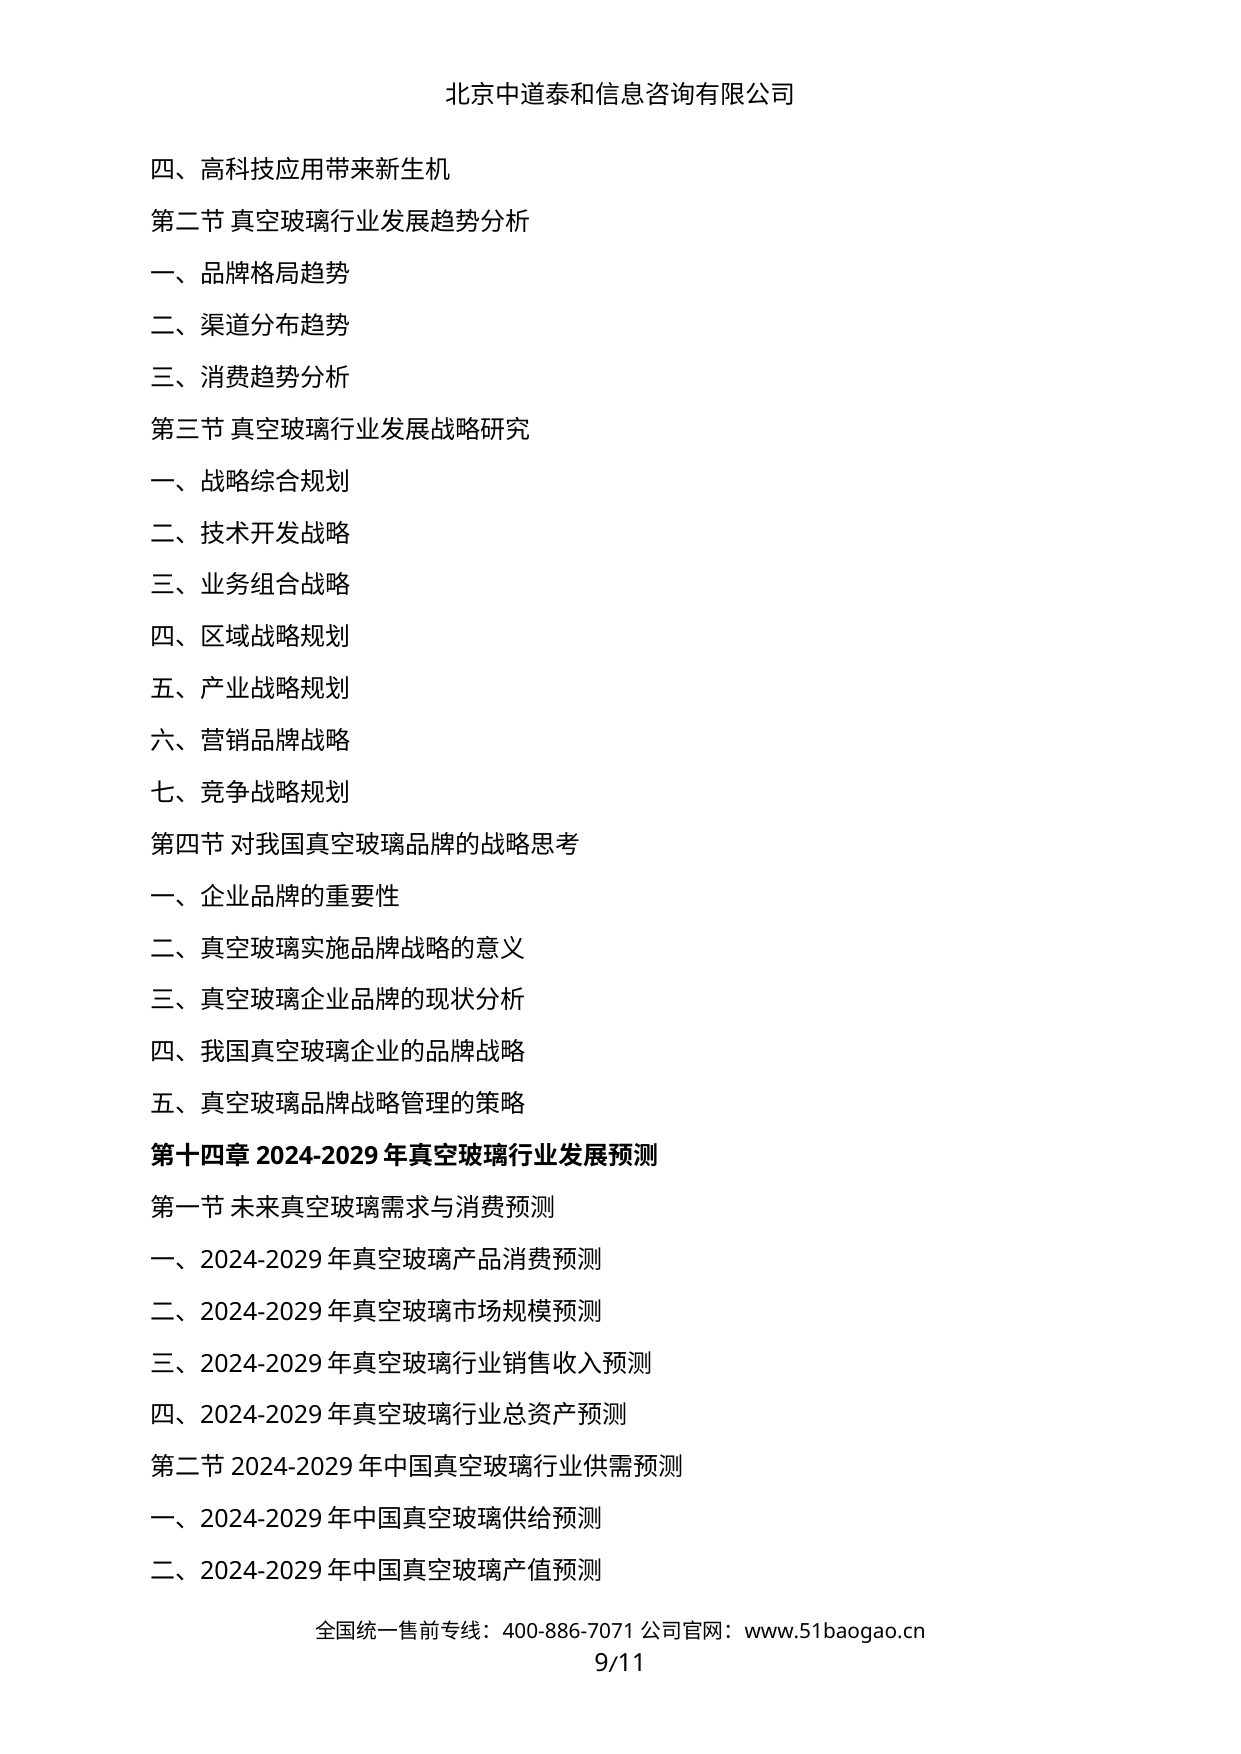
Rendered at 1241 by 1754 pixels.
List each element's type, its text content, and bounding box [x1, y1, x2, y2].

text 七、竞争战略规划 [150, 772, 1090, 809]
text 四、区域战略规划 [150, 617, 1090, 653]
text 第一节 未来真空玻璃需求与消费预测 [150, 1187, 1090, 1224]
text 一、2024-2029年中国真空玻璃供给预测 [150, 1499, 1090, 1535]
text 一、品牌格局趋势 [150, 254, 1090, 290]
text 第二节 2024-2029年中国真空玻璃行业供需预测 [150, 1447, 1090, 1483]
text 二、渠道分布趋势 [150, 306, 1090, 342]
text 三、真空玻璃企业品牌的现状分析 [150, 980, 1090, 1016]
text 五、真空玻璃品牌战略管理的策略 [150, 1084, 1090, 1120]
text 三、消费趋势分析 [150, 357, 1090, 394]
text 一、2024-2029年真空玻璃产品消费预测 [150, 1239, 1090, 1276]
text 二、2024-2029年中国真空玻璃产值预测 [150, 1551, 1090, 1587]
text 第二节 真空玻璃行业发展趋势分析 [150, 202, 1090, 238]
text 二、2024-2029年真空玻璃市场规模预测 [150, 1291, 1090, 1327]
text 五、产业战略规划 [150, 669, 1090, 705]
text 第十四章 2024-2029年真空玻璃行业发展预测 [150, 1136, 1090, 1172]
text 第四节 对我国真空玻璃品牌的战略思考 [150, 824, 1090, 861]
text 四、2024-2029年真空玻璃行业总资产预测 [150, 1395, 1090, 1431]
text 三、2024-2029年真空玻璃行业销售收入预测 [150, 1343, 1090, 1379]
text 一、企业品牌的重要性 [150, 876, 1090, 912]
text 四、我国真空玻璃企业的品牌战略 [150, 1032, 1090, 1068]
text 二、真空玻璃实施品牌战略的意义 [150, 928, 1090, 964]
text 六、营销品牌战略 [150, 721, 1090, 757]
text 一、战略综合规划 [150, 461, 1090, 497]
text 三、业务组合战略 [150, 565, 1090, 601]
text 第三节 真空玻璃行业发展战略研究 [150, 409, 1090, 446]
text 二、技术开发战略 [150, 513, 1090, 549]
text 四、高科技应用带来新生机 [150, 150, 1090, 186]
